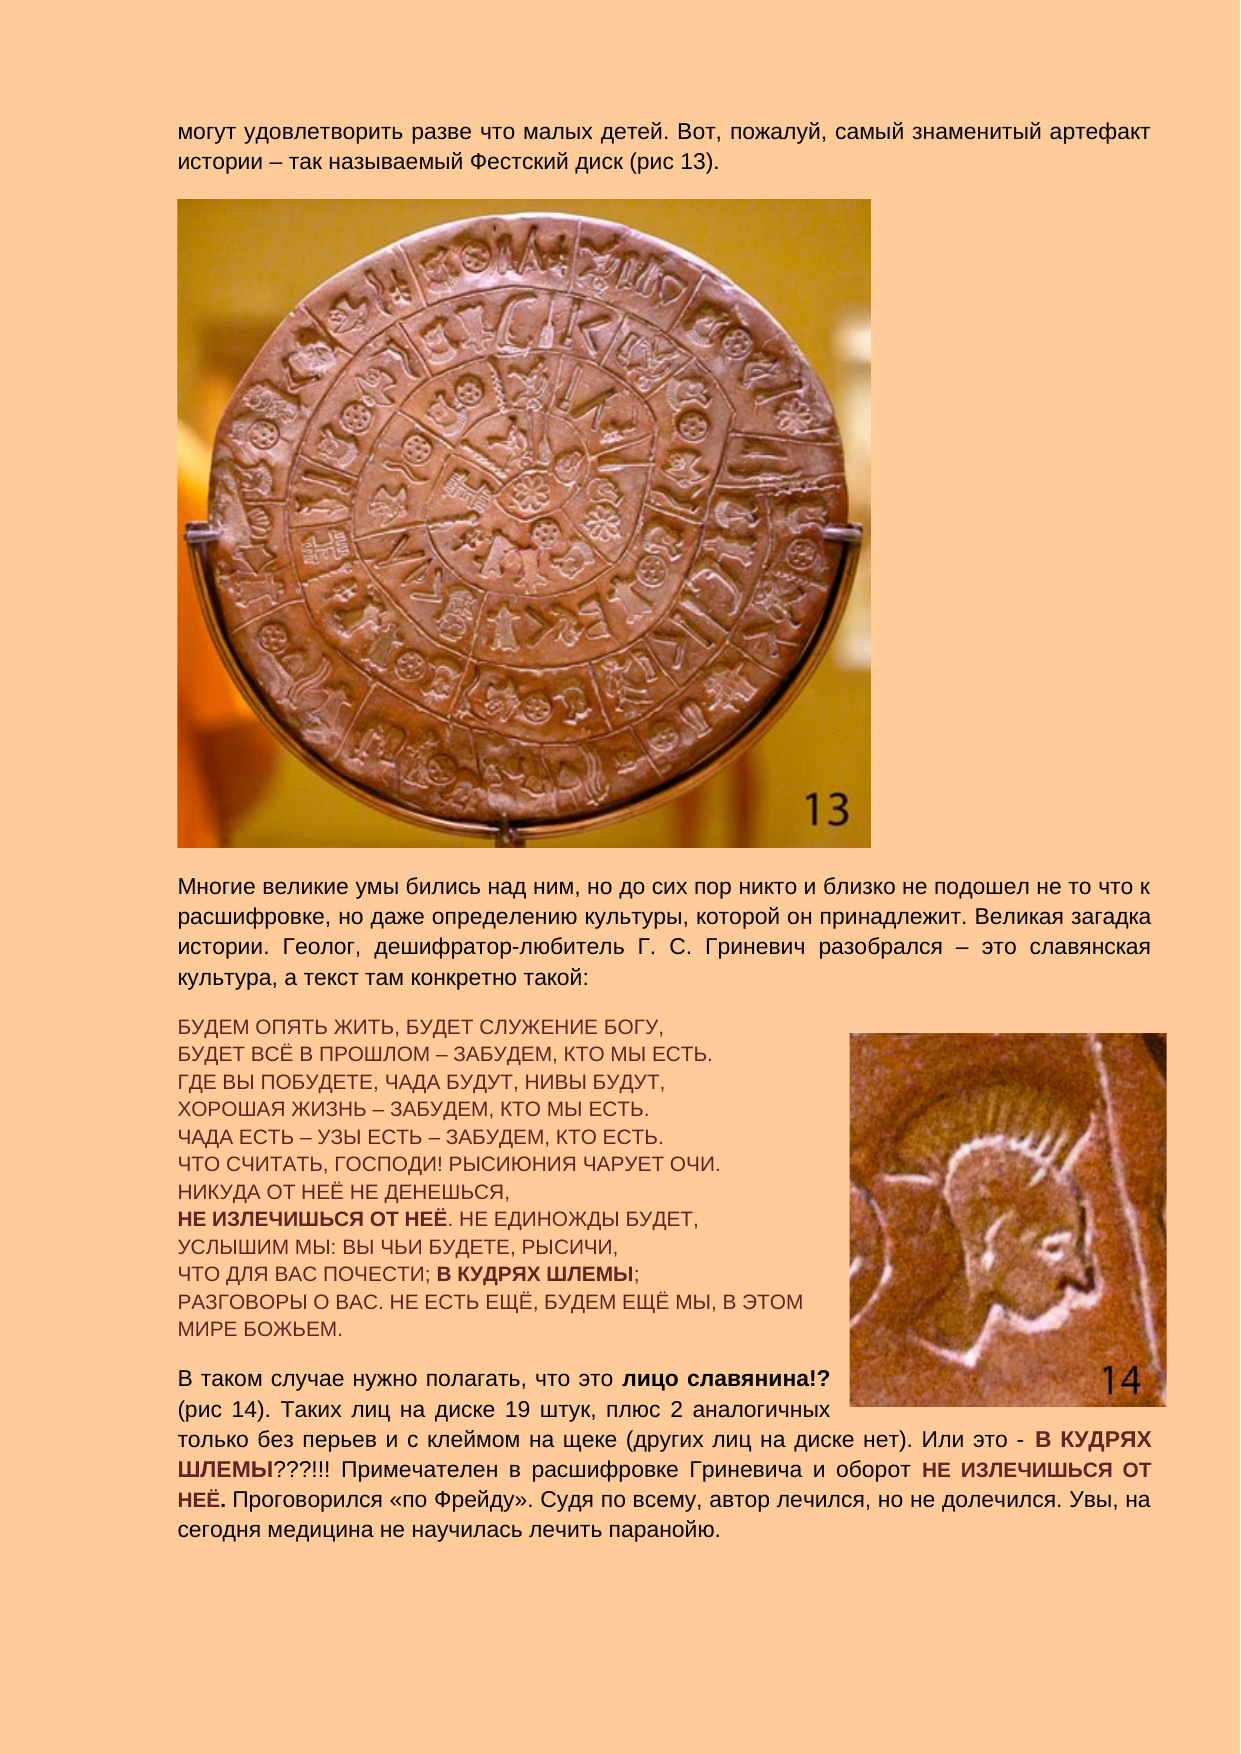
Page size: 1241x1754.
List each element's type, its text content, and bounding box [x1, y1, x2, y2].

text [177, 118, 1152, 175]
picture [177, 199, 871, 848]
picture [849, 1033, 1167, 1407]
text Многие великие умы бились над ним, но до сих пор никто и близко не подошел не то что к расшифровке, но даже определению культуры, которой он принадлежит. Великая загадка истории. Геолог, дешифратор-любитель Г. С. Гриневич разобрался – это славянская культура, а текст там конкретно такой: [177, 873, 1152, 990]
text В таком случае нужно полагать, что это лицо славянина!? (рис 14). Таких лиц на диске 19 штук, плюс 2 аналогичных только без перьев и с клеймом на щеке (других лиц на диске нет). Или это - В КУДРЯХ ШЛЕМЫ???!!! Примечателен в расшифровке Гриневича и оборот НЕ ИЗЛЕЧИШЬСЯ ОТ НЕЁ. Проговорился «по Фрейду». Судя по всему, автор лечился, но не долечился. Увы, на сегодня медицина не научилась лечить паранойю. [177, 1365, 1152, 1543]
text БУДЕМ ОПЯТЬ ЖИТЬ, БУДЕТ СЛУЖЕНИЕ БОГУ, БУДЕТ ВСЁ В ПРОШЛОМ – ЗАБУДЕМ, КТО МЫ ЕСТЬ. ГДЕ ВЫ ПОБУДЕТЕ, ЧАДА БУДУТ, НИВЫ БУДУТ, ХОРОШАЯ ЖИЗНЬ – ЗАБУДЕМ, КТО МЫ ЕСТЬ. ЧАДА ЕСТЬ – УЗЫ ЕСТЬ – ЗАБУДЕМ, КТО ЕСТЬ. ЧТО СЧИТАТЬ, ГОСПОДИ! РЫСИЮНИЯ ЧАРУЕТ ОЧИ. НИКУДА ОТ НЕЁ НЕ ДЕНЕШЬСЯ, НЕ ИЗЛЕЧИШЬСЯ ОТ НЕЁ. НЕ ЕДИНОЖДЫ БУДЕТ, УСЛЫШИМ МЫ: ВЫ ЧЬИ БУДЕТЕ, РЫСИЧИ, ЧТО ДЛЯ ВАС ПОЧЕСТИ; В КУДРЯХ ШЛЕМЫ; РАЗГОВОРЫ О ВАС. НЕ ЕСТЬ ЕЩЁ, БУДЕМ ЕЩЁ МЫ, В ЭТОМ МИРЕ БОЖЬЕМ. [177, 1014, 1152, 1341]
